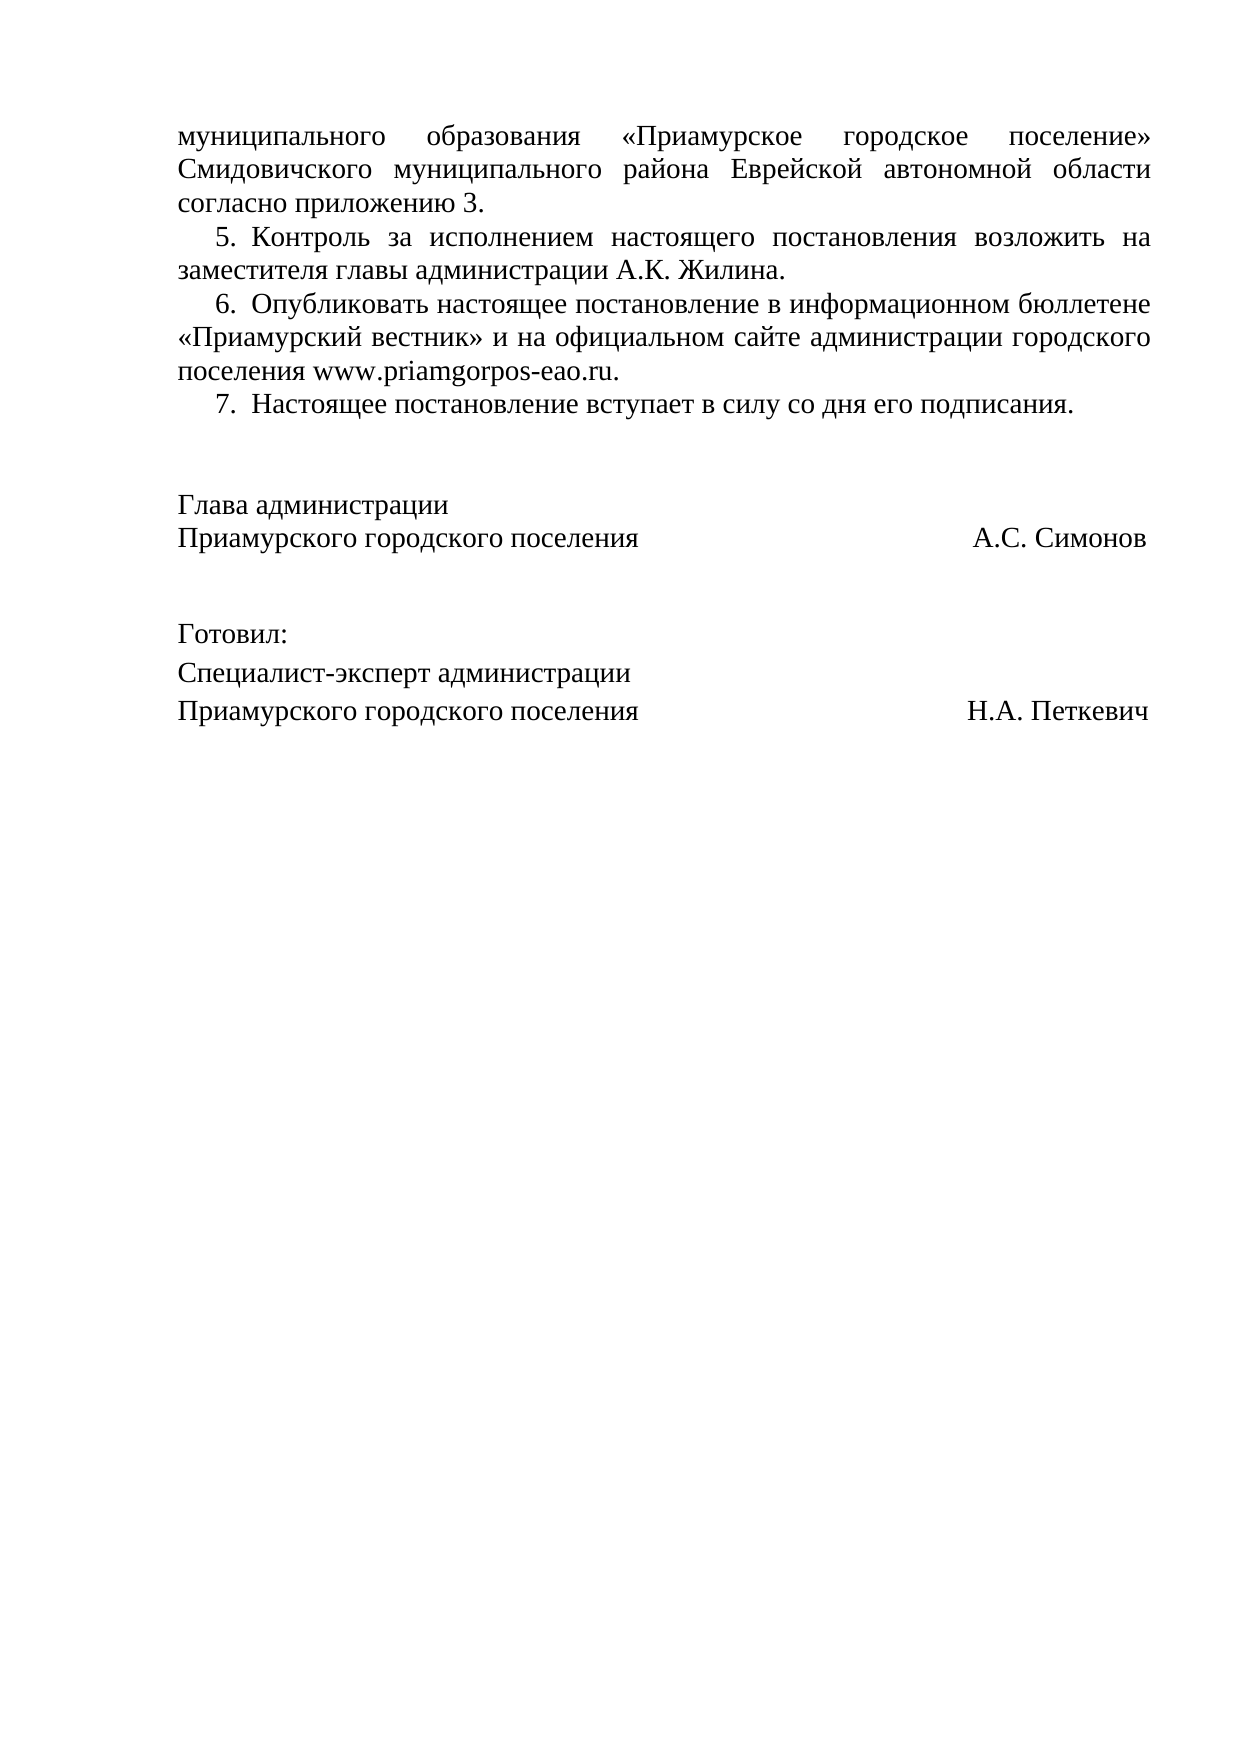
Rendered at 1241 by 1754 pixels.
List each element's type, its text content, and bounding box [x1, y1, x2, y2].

text Глава администрации [177, 487, 1152, 521]
list Опубликовать настоящее постановление в информационном бюллетене «Приамурский вестник» и на официальном сайте администрации городского поселения www.priamgorpos-eao.ru. [177, 286, 1152, 386]
list Настоящее постановление вступает в силу со дня его подписания. [177, 386, 1152, 420]
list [177, 118, 1152, 219]
text Приамурского городского поселения А.С. Симонов [177, 521, 1152, 554]
text Приамурского городского поселения Н.А. Петкевич [177, 693, 1152, 727]
text Специалист-эксперт администрации [177, 655, 1152, 688]
list Контроль за исполнением настоящего постановления возложить на заместителя главы администрации А.К. Жилина. [177, 219, 1152, 286]
text Готовил: [177, 616, 1152, 650]
